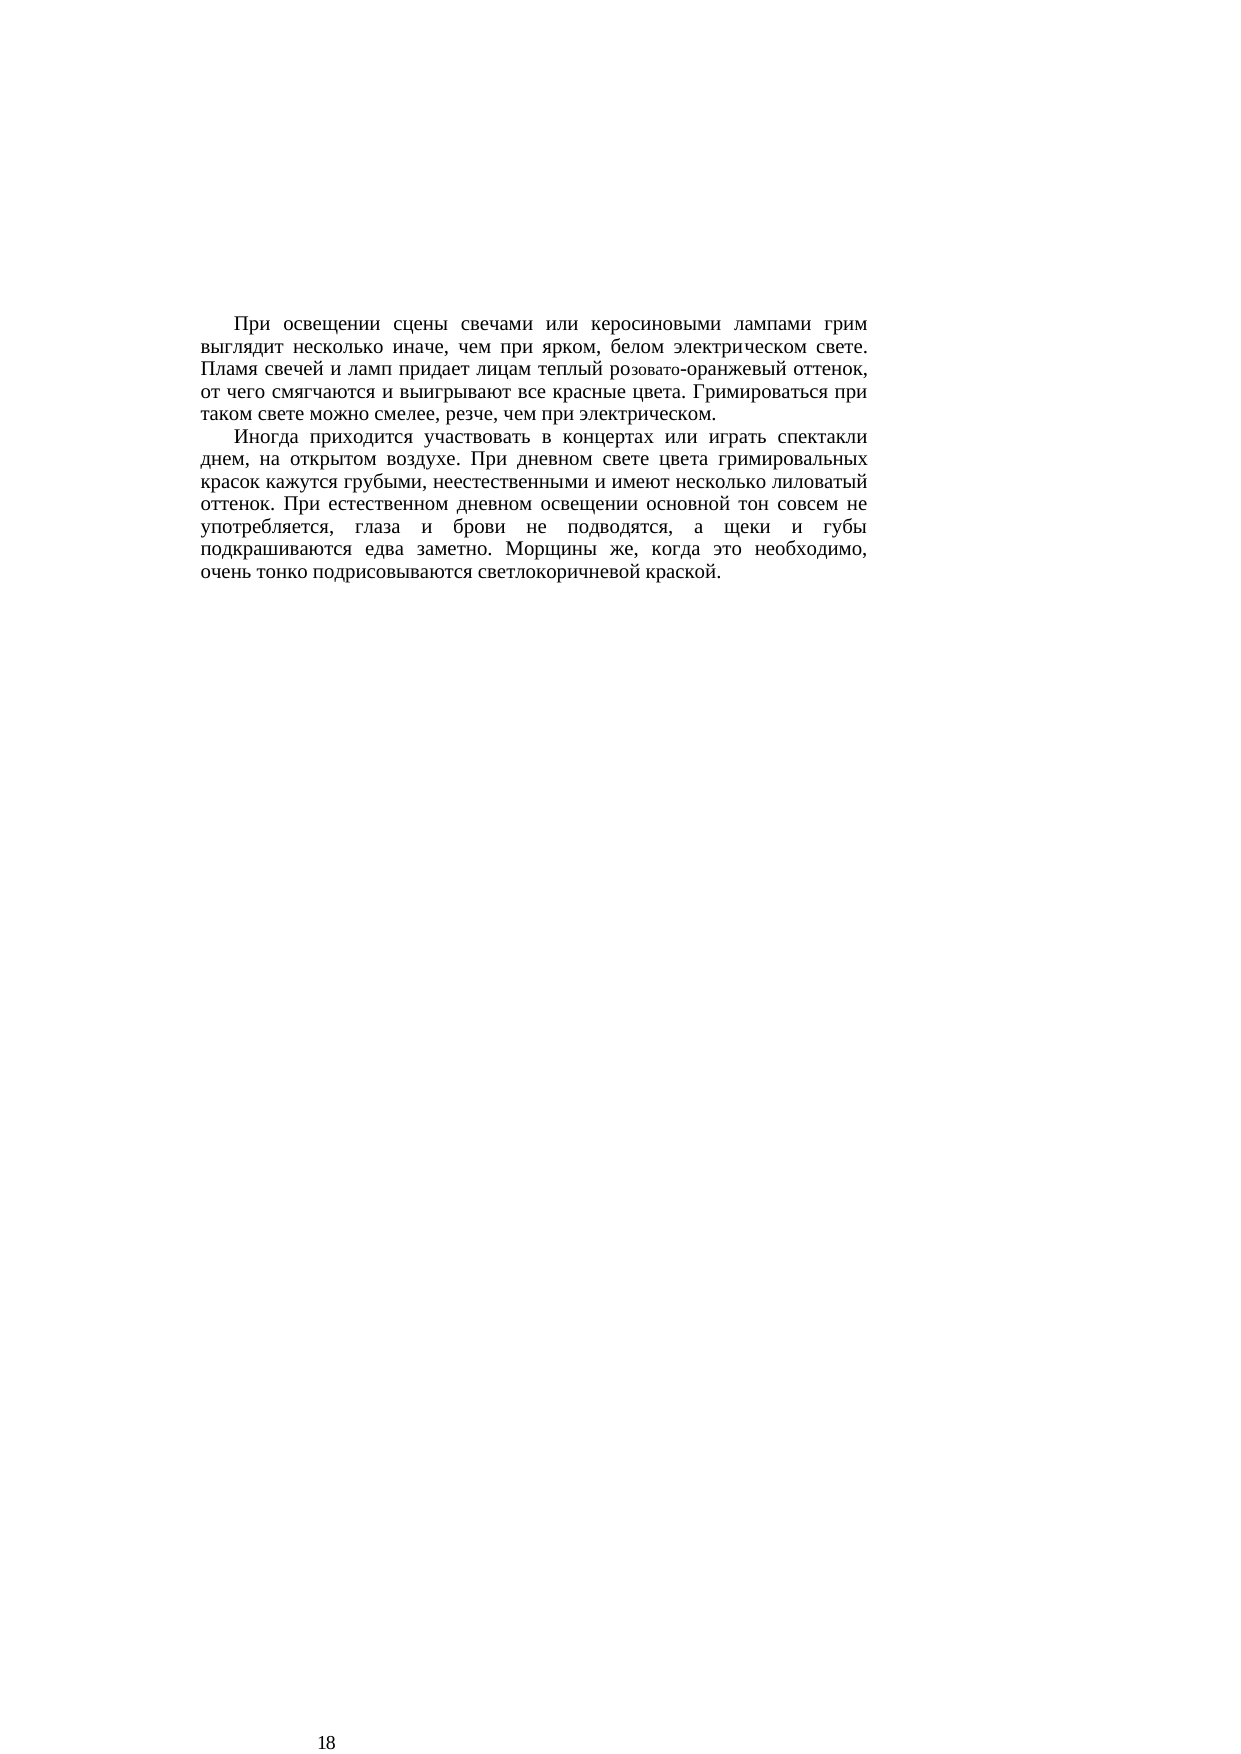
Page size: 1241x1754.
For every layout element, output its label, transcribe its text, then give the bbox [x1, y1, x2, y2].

text При освещении сцены свечами или керосиновыми лампами грим выглядит несколько иначе, чем при ярком, белом электрическом свете. Пламя свечей и ламп придает лицам теплый розовато-оранжевый оттенок, от чего смягчаются и выигрывают все красные цвета. Гримироваться при таком свете можно смелее, резче, чем при электрическом. [200, 313, 868, 425]
text Иногда приходится участвовать в концертах или играть спектакли днем, на открытом воздухе. При дневном свете цвета гримировальных красок кажутся грубыми, неестественными и имеют несколько лиловатый оттенок. При естественном дневном освещении основной тон совсем не употребляется, глаза и брови не подводятся, а щеки и губы подкрашиваются едва заметно. Морщины же, когда это необходимо, очень тонко подрисовываются светлокоричневой краской. [200, 425, 868, 583]
